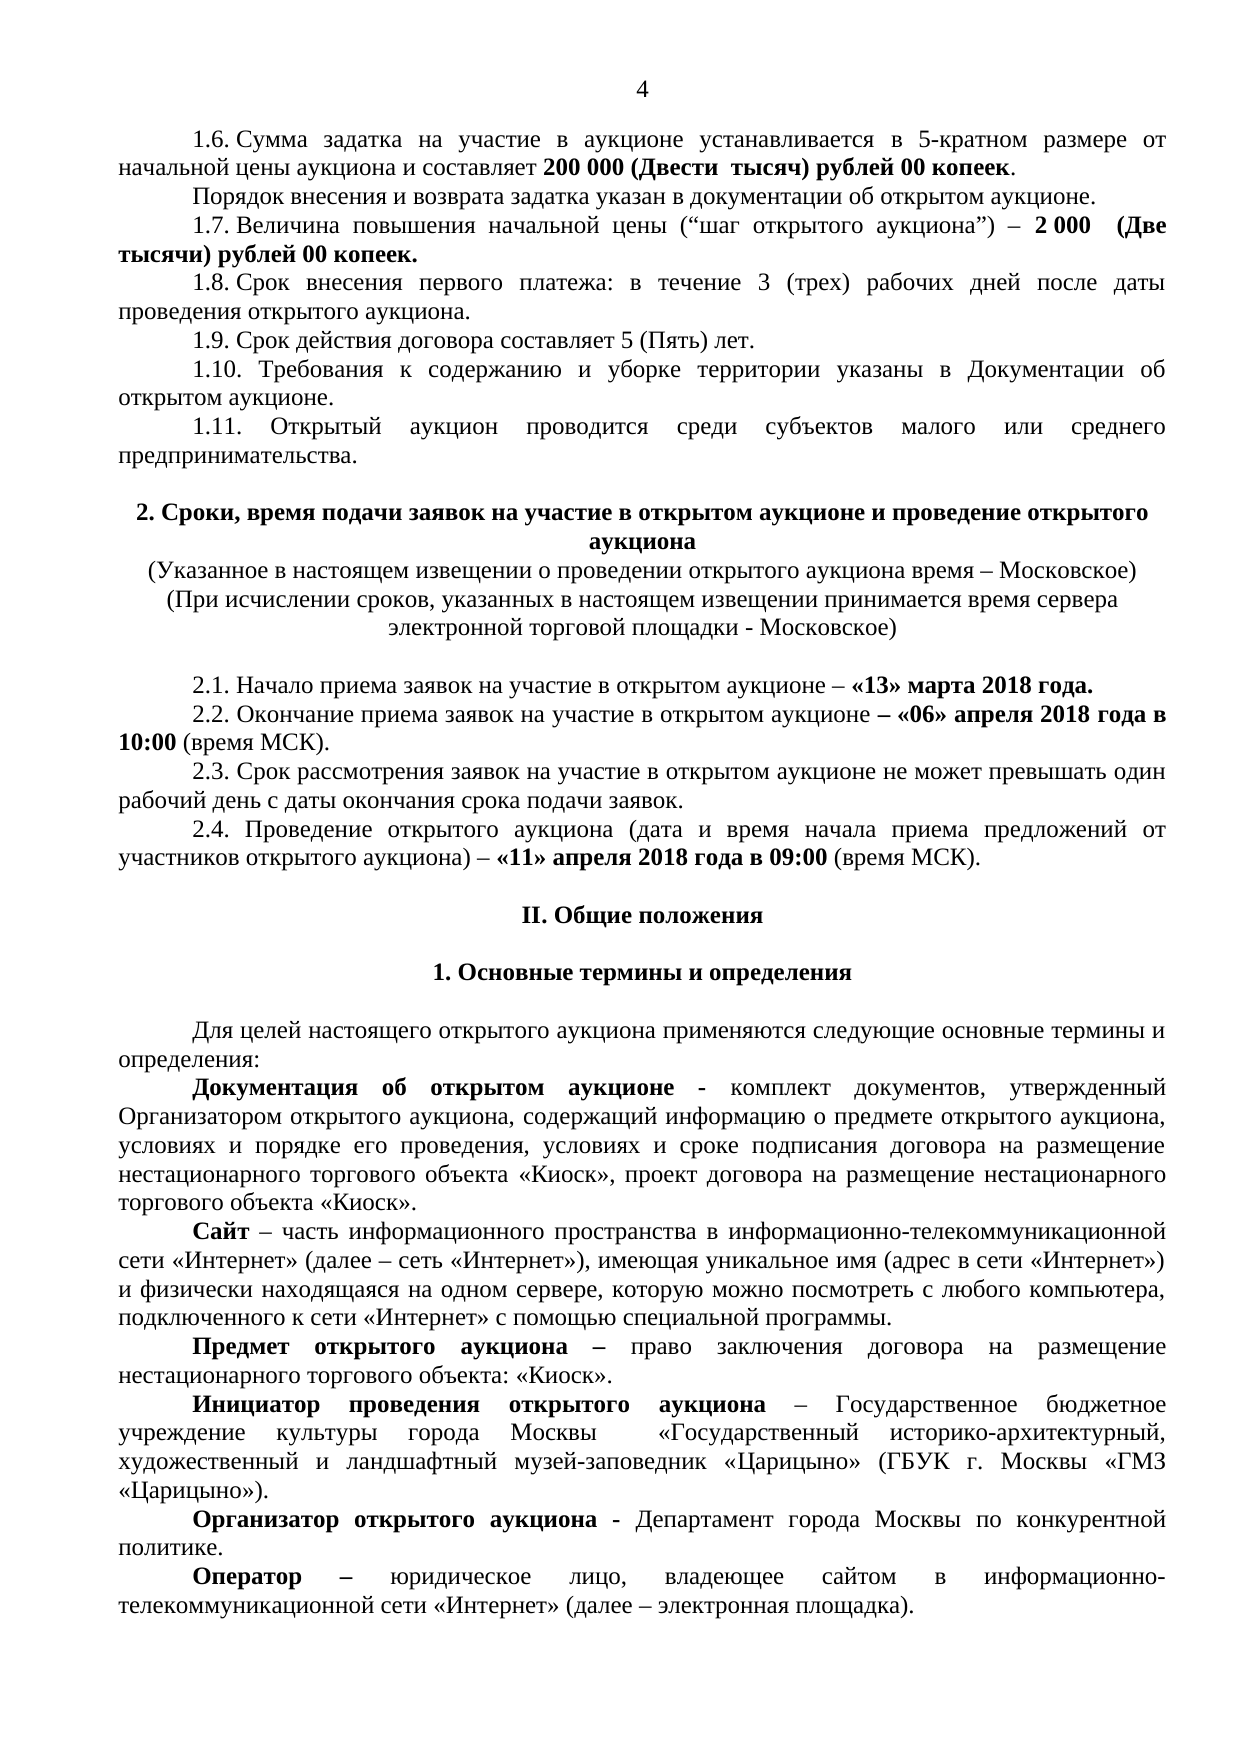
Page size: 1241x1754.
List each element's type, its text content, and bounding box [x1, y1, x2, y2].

text 2.2. Окончание приема заявок на участие в открытом аукционе – «06» апреля 2018 года в 10:00 (время МСК). [118, 699, 1167, 756]
text Инициатор проведения открытого аукциона – Государственное бюджетное учреждение культуры города Москвы «Государственный историко-архитектурный, художественный и ландшафтный музей-заповедник «Царицыно» (ГБУК г. Москвы «ГМЗ «Царицыно»). [118, 1389, 1167, 1504]
text Порядок внесения и возврата задатка указан в документации об открытом аукционе. [118, 181, 1167, 210]
text (Указанное в настоящем извещении о проведении открытого аукциона время – Московское) [118, 555, 1167, 584]
text 1.8. Срок внесения первого платежа: в течение 3 (трех) рабочих дней после даты проведения открытого аукциона. [118, 267, 1167, 325]
text Организатор открытого аукциона - Департамент города Москвы по конкурентной политике. [118, 1504, 1167, 1561]
text 1.6. Сумма задатка на участие в аукционе устанавливается в 5-кратном размере от начальной цены аукциона и составляет 200 000 (Двести тысяч) рублей 00 копеек. [118, 124, 1167, 181]
text Предмет открытого аукциона – право заключения договора на размещение нестационарного торгового объекта: «Киоск». [118, 1331, 1167, 1389]
text II. Общие положения [118, 900, 1167, 929]
text Документация об открытом аукционе - комплект документов, утвержденный Организатором открытого аукциона, содержащий информацию о предмете открытого аукциона, условиях и порядке его проведения, условиях и сроке подписания договора на размещение нестационарного торгового объекта «Киоск», проект договора на размещение нестационарного торгового объекта «Киоск». [118, 1072, 1167, 1216]
text 2.3. Срок рассмотрения заявок на участие в открытом аукционе не может превышать один рабочий день с даты окончания срока подачи заявок. [118, 756, 1167, 814]
text 2.1. Начало приема заявок на участие в открытом аукционе – «13» марта 2018 года. [118, 670, 1167, 699]
text 1.9. Срок действия договора составляет 5 (Пять) лет. [118, 325, 1167, 354]
text 1.11. Открытый аукцион проводится среди субъектов малого или среднего предпринимательства. [118, 411, 1167, 469]
text 1.7. Величина повышения начальной цены (“шаг открытого аукциона”) – 2 000 (Две тысячи) рублей 00 копеек. [118, 210, 1167, 267]
text Оператор – юридическое лицо, владеющее сайтом в информационно-телекоммуникационной сети «Интернет» (далее – электронная площадка). [118, 1561, 1167, 1619]
text Для целей настоящего открытого аукциона применяются следующие основные термины и определения: [118, 1015, 1167, 1072]
text 1. Основные термины и определения [118, 957, 1167, 986]
text Сайт – часть информационного пространства в информационно-телекоммуникационной сети «Интернет» (далее – сеть «Интернет»), имеющая уникальное имя (адрес в сети «Интернет») и физически находящаяся на одном сервере, которую можно посмотреть с любого компьютера, подключенного к сети «Интернет» с помощью специальной программы. [118, 1216, 1167, 1331]
text 2. Сроки, время подачи заявок на участие в открытом аукционе и проведение открытого аукциона [118, 497, 1167, 555]
text 2.4. Проведение открытого аукциона (дата и время начала приема предложений от участников открытого аукциона) – «11» апреля 2018 года в 09:00 (время МСК). [118, 814, 1167, 871]
text 1.10. Требования к содержанию и уборке территории указаны в Документации об открытом аукционе. [118, 354, 1167, 411]
text (При исчислении сроков, указанных в настоящем извещении принимается время сервера электронной торговой площадки - Московское) [118, 584, 1167, 641]
